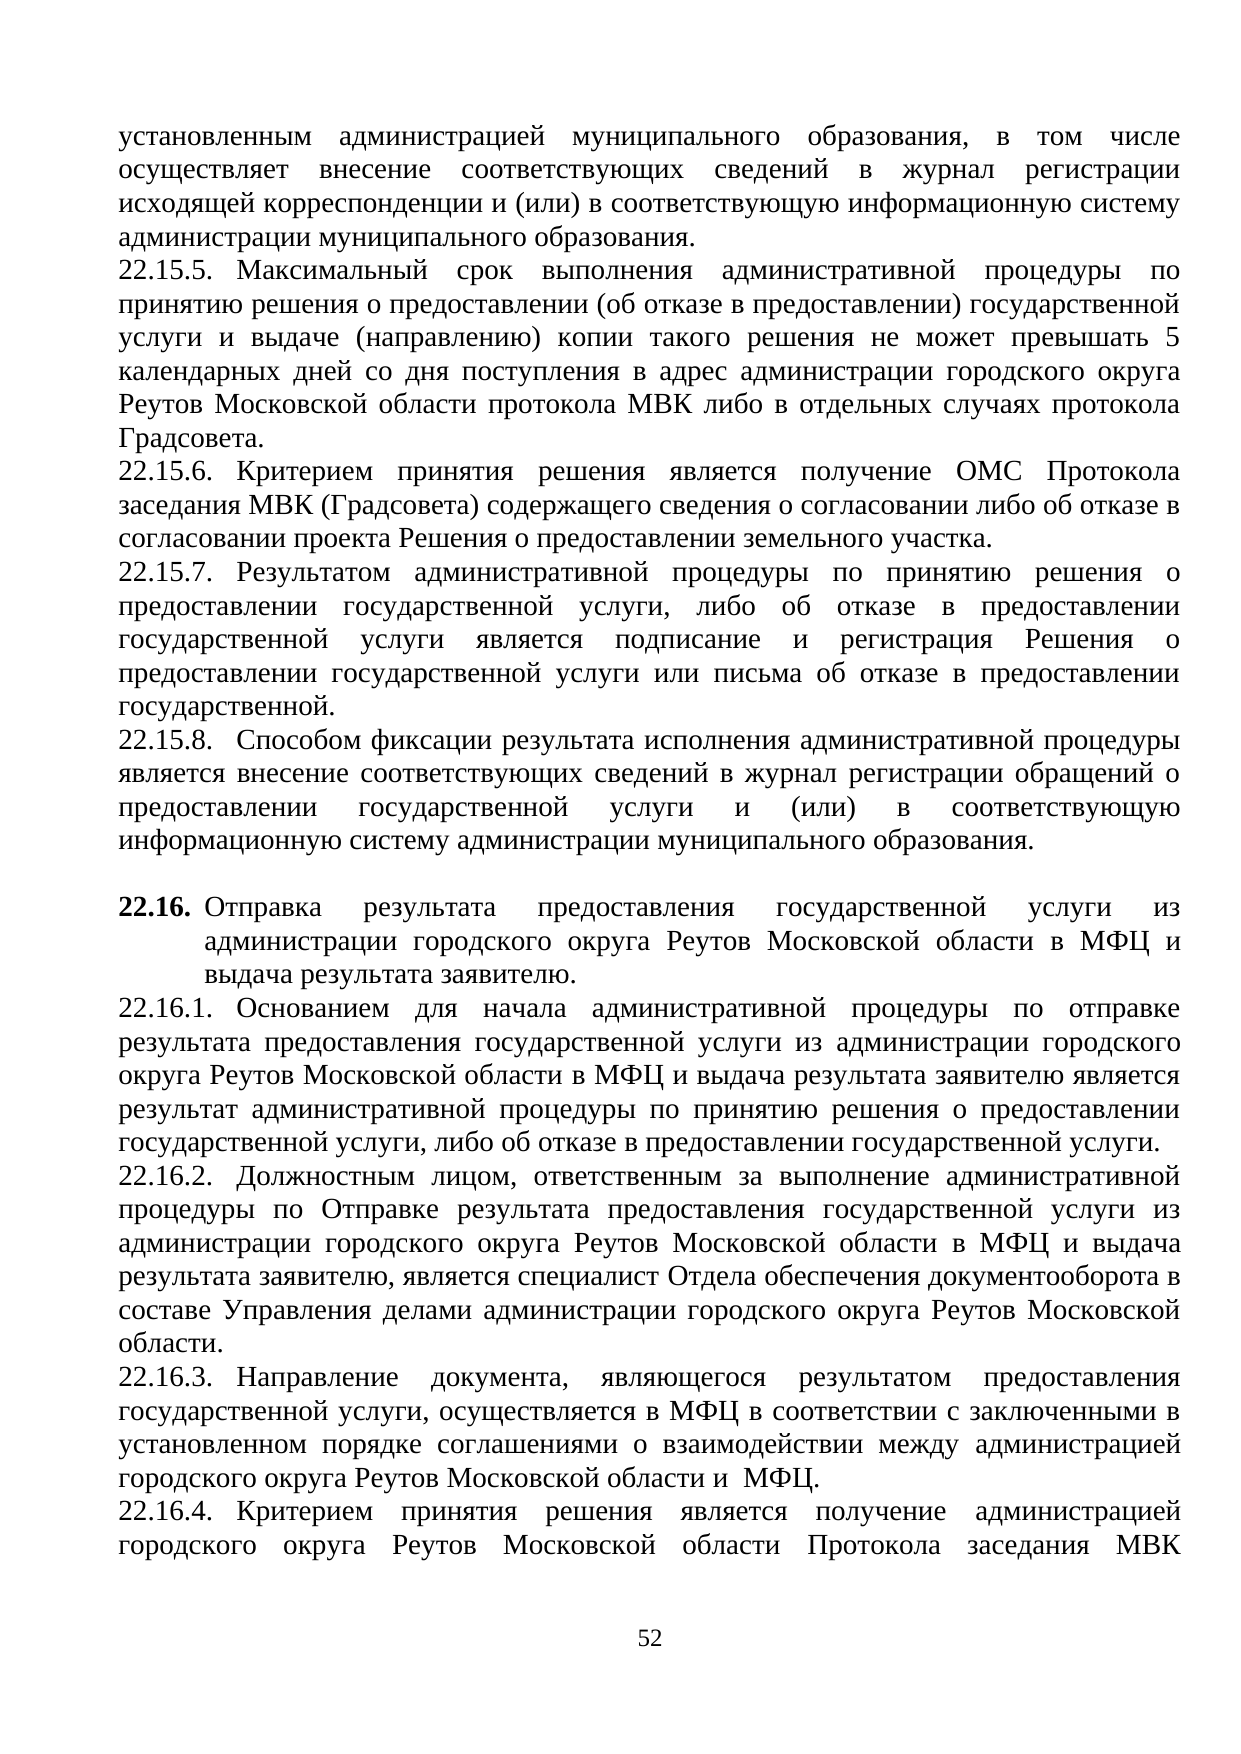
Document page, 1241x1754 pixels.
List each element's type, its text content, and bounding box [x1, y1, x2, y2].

list Критерием принятия решения является получение ОМС Протокола заседания МВК (Градсовета) содержащего сведения о согласовании либо об отказе в согласовании проекта Решения о предоставлении земельного участка. [118, 453, 1181, 554]
list Должностным лицом, ответственным за выполнение административной процедуры по Отправке результата предоставления государственной услуги из администрации городского округа Реутов Московской области в МФЦ и выдача результата заявителю, является специалист Отдела обеспечения документооборота в составе Управления делами администрации городского округа Реутов Московской области. [118, 1158, 1181, 1359]
list Основанием для начала административной процедуры по отправке результата предоставления государственной услуги из администрации городского округа Реутов Московской области в МФЦ и выдача результата заявителю является результат административной процедуры по принятию решения о предоставлении государственной услуги, либо об отказе в предоставлении государственной услуги. [118, 990, 1181, 1158]
list Направление документа, являющегося результатом предоставления государственной услуги, осуществляется в МФЦ в соответствии с заключенными в установленном порядке соглашениями о взаимодействии между администрацией городского округа Реутов Московской области и МФЦ. [118, 1359, 1181, 1493]
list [118, 1493, 1181, 1560]
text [118, 118, 1181, 252]
list Максимальный срок выполнения административной процедуры по принятию решения о предоставлении (об отказе в предоставлении) государственной услуги и выдаче (направлению) копии такого решения не может превышать 5 календарных дней со дня поступления в адрес администрации городского округа Реутов Московской области протокола МВК либо в отдельных случаях протокола Градсовета. [118, 252, 1181, 453]
list Способом фиксации результата исполнения административной процедуры является внесение соответствующих сведений в журнал регистрации обращений о предоставлении государственной услуги и (или) в соответствующую информационную систему администрации муниципального образования. [118, 722, 1181, 856]
list Результатом административной процедуры по принятию решения о предоставлении государственной услуги, либо об отказе в предоставлении государственной услуги является подписание и регистрация Решения о предоставлении государственной услуги или письма об отказе в предоставлении государственной. [118, 554, 1181, 722]
list Отправка результата предоставления государственной услуги из администрации городского округа Реутов Московской области в МФЦ и выдача результата заявителю. [118, 889, 1181, 990]
